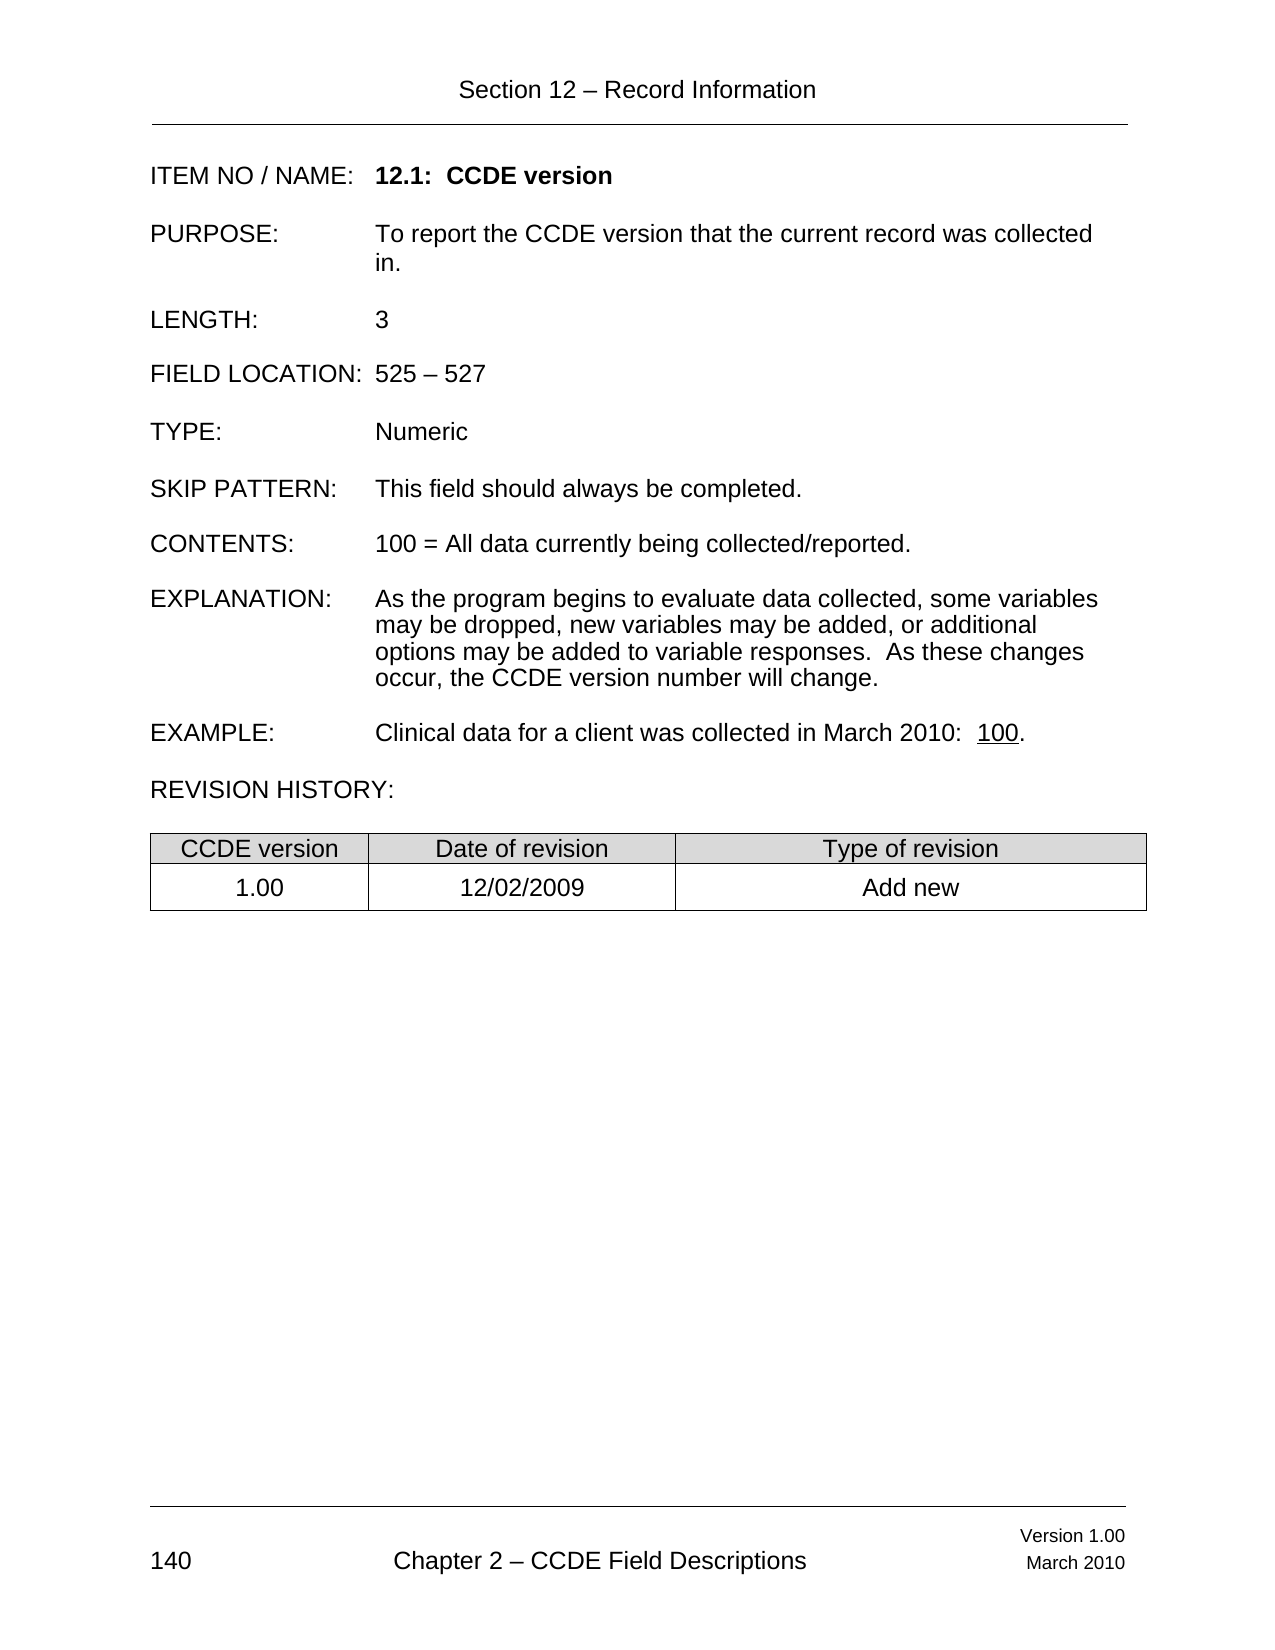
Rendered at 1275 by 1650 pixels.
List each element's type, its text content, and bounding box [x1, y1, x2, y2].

text PURPOSE: To report the CCDE version that the current record was collected in. [150, 219, 1125, 276]
text EXAMPLE: Clinical data for a client was collected in March 2010: 100. [150, 718, 1125, 747]
text EXPLANATION: As the program begins to evaluate data collected, some variables may be dropped, new variables may be added, or additional options may be added to variable responses. As these changes occur, the CCDE version number will change. [150, 587, 1125, 718]
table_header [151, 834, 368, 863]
text SKIP PATTERN: This field should always be completed. [150, 474, 1125, 503]
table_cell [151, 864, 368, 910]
text FIELD LOCATION: 525 – 527 [150, 362, 1125, 388]
text TYPE: Numeric [150, 417, 1125, 446]
text CONTENTS: 100 = All data currently being collected/reported. [150, 532, 1125, 558]
text LENGTH: 3 [150, 305, 1125, 334]
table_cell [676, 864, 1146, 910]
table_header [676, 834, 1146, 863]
text ITEM NO / NAME: 12.1: CCDE version [150, 161, 1125, 190]
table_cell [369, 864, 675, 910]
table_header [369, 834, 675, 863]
text REVISION HISTORY: [150, 775, 1125, 804]
